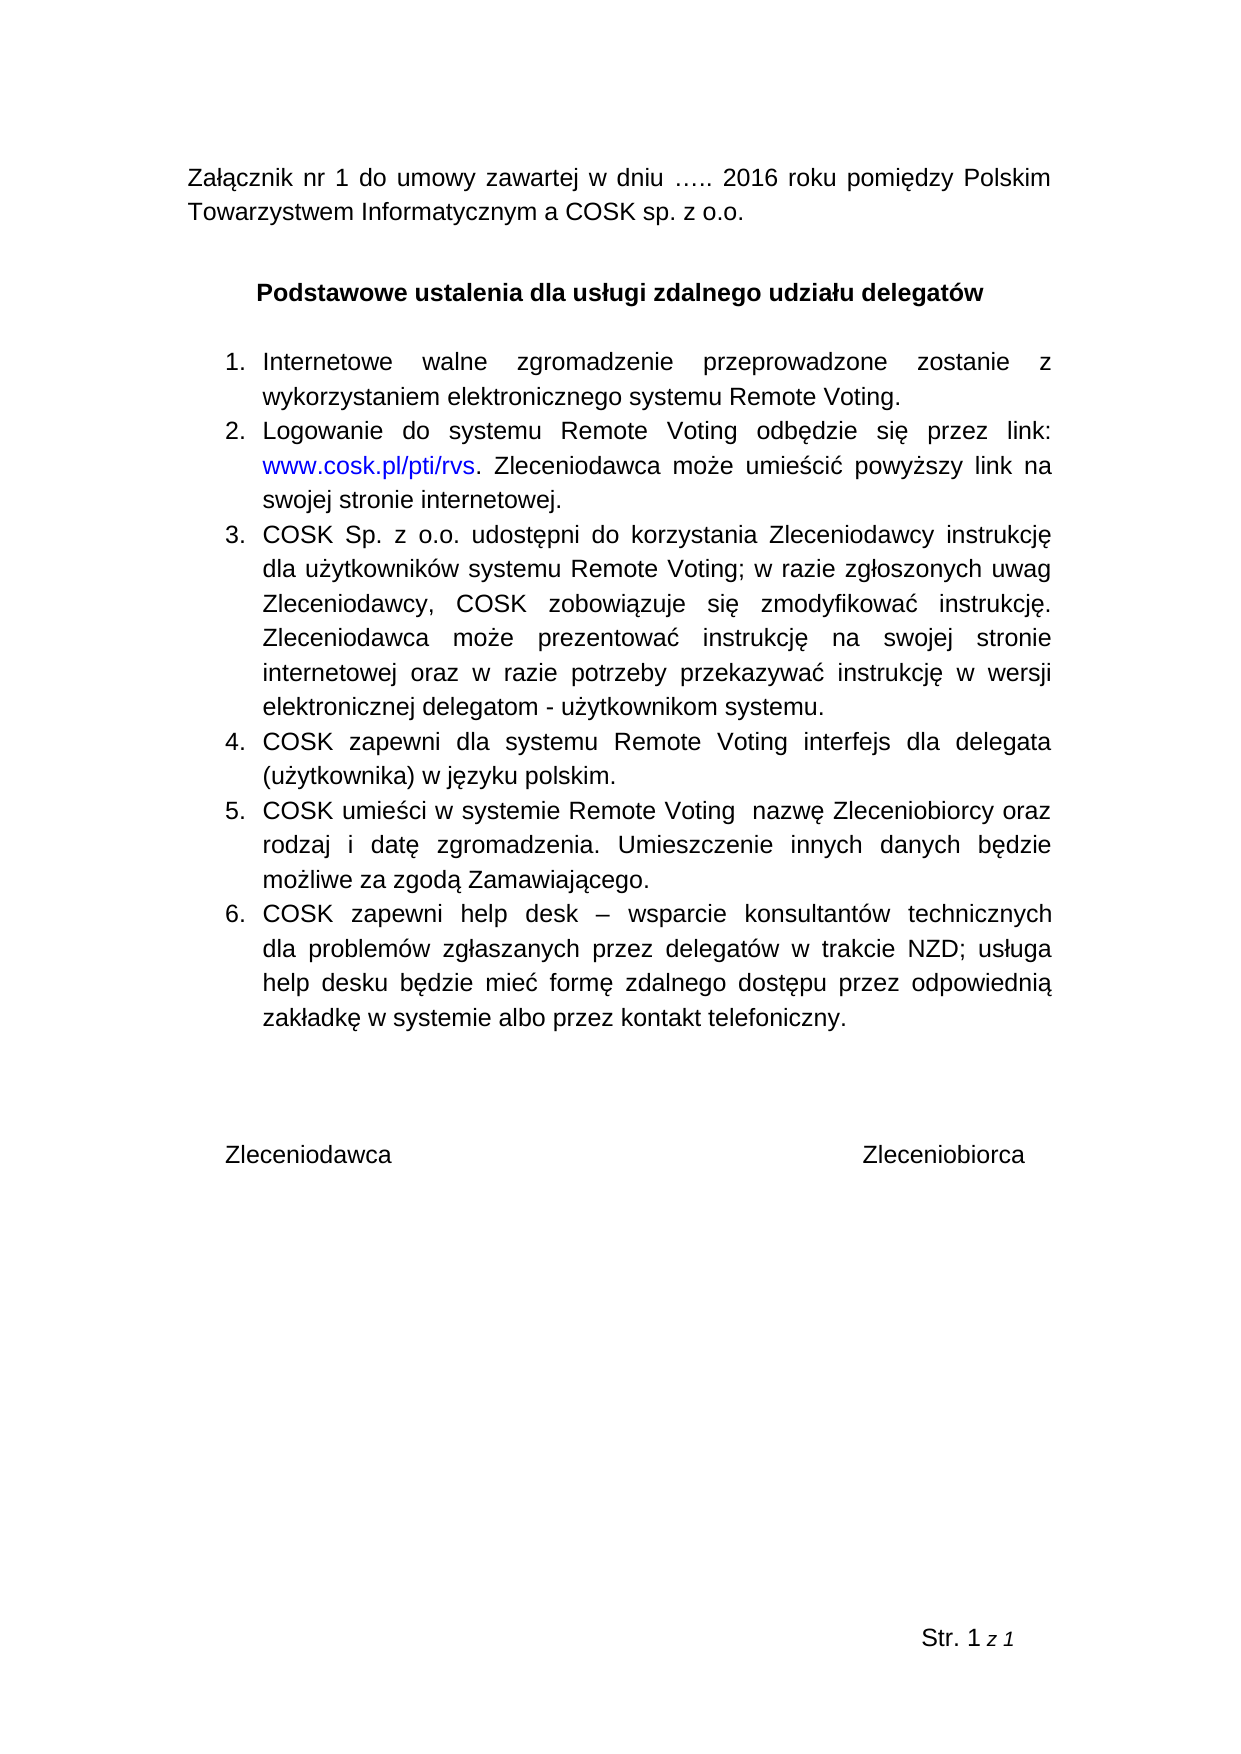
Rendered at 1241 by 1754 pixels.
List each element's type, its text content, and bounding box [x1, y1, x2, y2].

text Zleceniodawca Zleceniobiorca [225, 1140, 1053, 1169]
list COSK Sp. z o.o. udostępni do korzystania Zleceniodawcy instrukcję dla użytkowników systemu Remote Voting; w razie zgłoszonych uwag Zleceniodawcy, COSK zobowiązuje się zmodyfikować instrukcję. Zleceniodawca może prezentować instrukcję na swojej stronie internetowej oraz w razie potrzeby przekazywać instrukcję w wersji elektronicznej delegatom - użytkownikom systemu. [225, 520, 1053, 721]
list COSK zapewni dla systemu Remote Voting interfejs dla delegata (użytkownika) w języku polskim. [225, 727, 1053, 790]
text Podstawowe ustalenia dla usługi zdalnego udziału delegatów [187, 278, 1053, 307]
list Logowanie do systemu Remote Voting odbędzie się przez link: www.cosk.pl/pti/rvs. Zleceniodawca może umieścić powyższy link na swojej stronie internetowej. [225, 416, 1053, 514]
list COSK zapewni help desk – wsparcie konsultantów technicznych dla problemów zgłaszanych przez delegatów w trakcie NZD; usługa help desku będzie mieć formę zdalnego dostępu przez odpowiednią zakładkę w systemie albo przez kontakt telefoniczny. [225, 899, 1053, 1031]
list COSK umieści w systemie Remote Voting nazwę Zleceniobiorcy oraz rodzaj i datę zgromadzenia. Umieszczenie innych danych będzie możliwe za zgodą Zamawiającego. [225, 796, 1053, 893]
text Załącznik nr 1 do umowy zawartej w dniu ….. 2016 roku pomiędzy Polskim Towarzystwem Informatycznym a COSK sp. z o.o. [187, 162, 1053, 226]
list Internetowe walne zgromadzenie przeprowadzone zostanie z wykorzystaniem elektronicznego systemu Remote Voting. [225, 347, 1053, 411]
